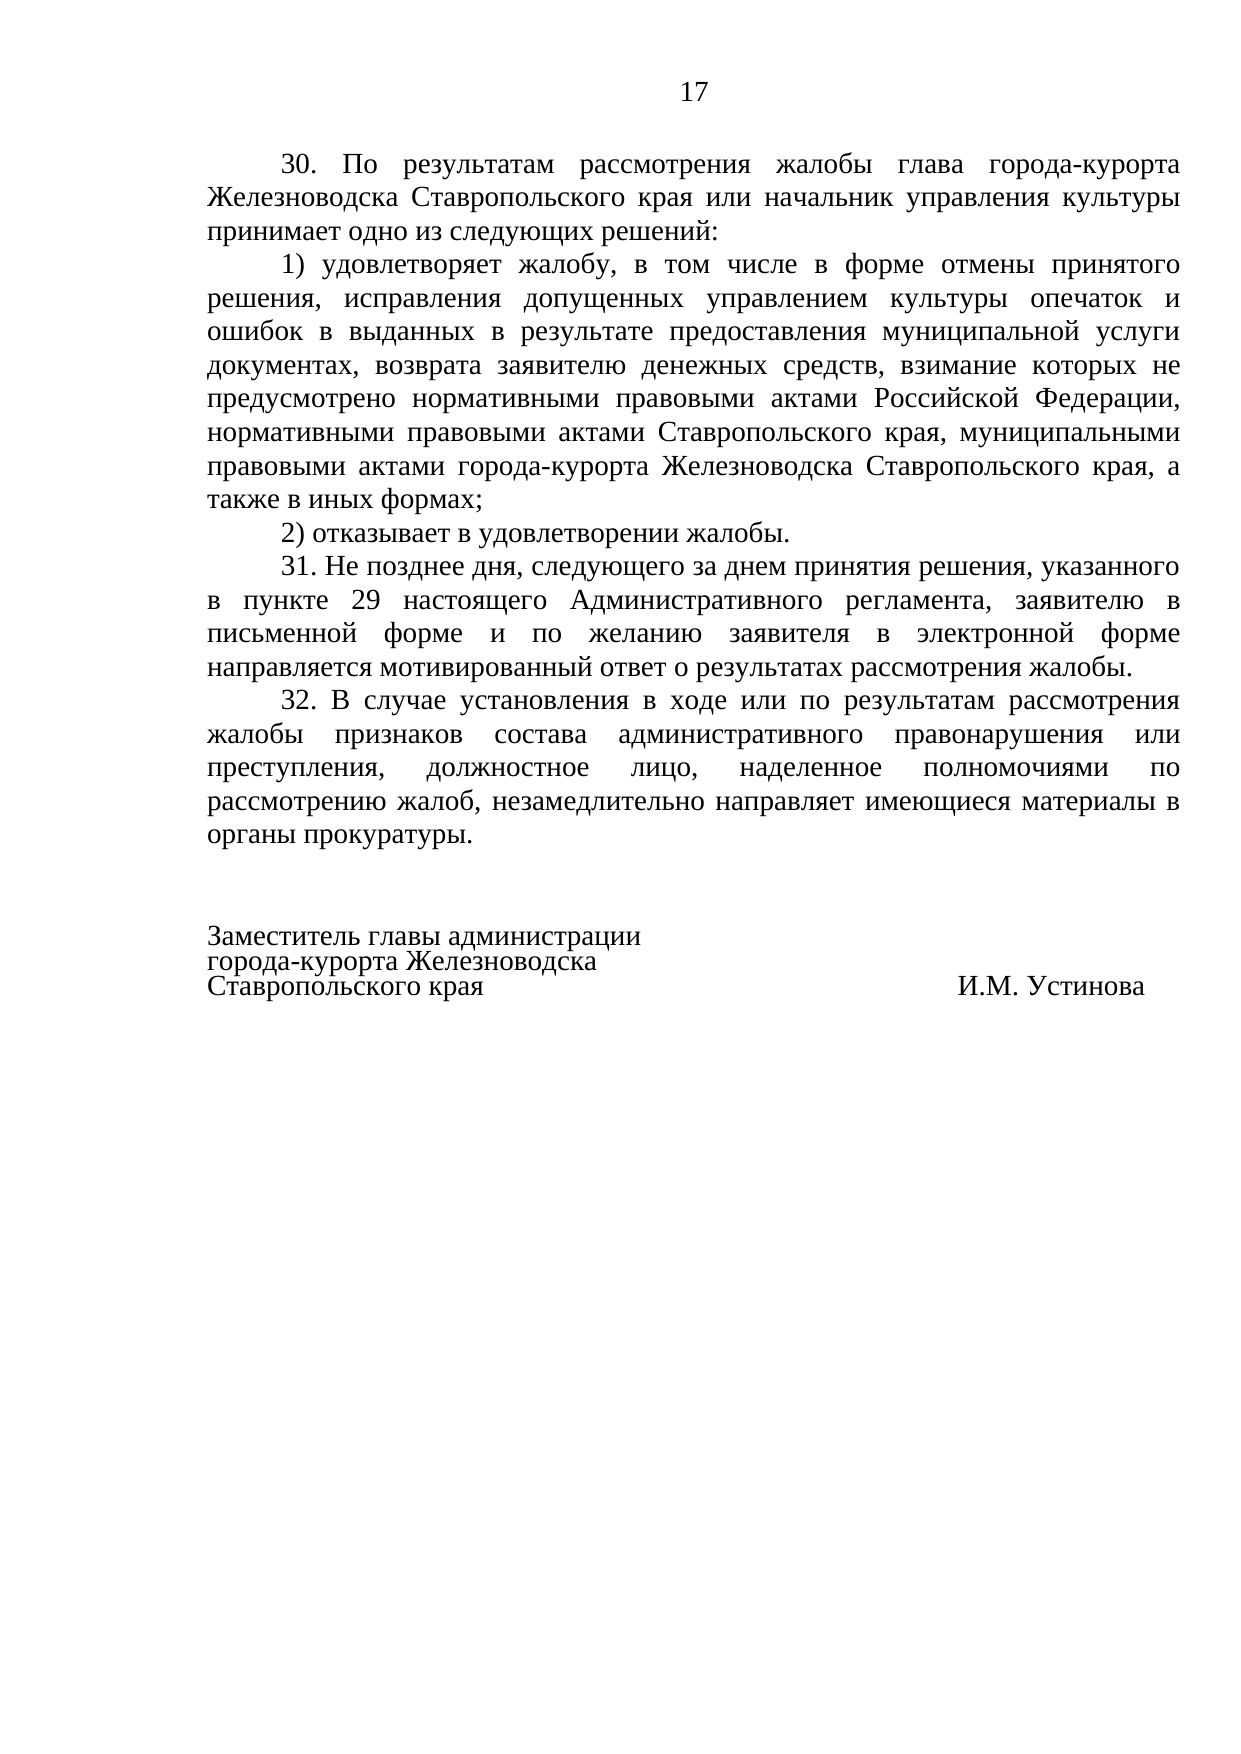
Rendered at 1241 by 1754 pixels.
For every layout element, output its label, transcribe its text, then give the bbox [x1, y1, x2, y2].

text города-курорта Железноводска [207, 950, 1181, 975]
text Ставропольского края И.М. Устинова [207, 975, 1181, 1000]
text 32. В случае установления в ходе или по результатам рассмотрения жалобы признаков состава административного правонарушения или преступления, должностное лицо, наделенное полномочиями по рассмотрению жалоб, незамедлительно направляет имеющиеся материалы в органы прокуратуры. [207, 682, 1181, 850]
text Заместитель главы администрации [207, 925, 1181, 950]
text 2) отказывает в удовлетворении жалобы. [207, 515, 1181, 548]
text 31. Не позднее дня, следующего за днем принятия решения, указанного в пункте 29 настоящего Административного регламента, заявителю в письменной форме и по желанию заявителя в электронной форме направляется мотивированный ответ о результатах рассмотрения жалобы. [207, 548, 1181, 682]
text 1) удовлетворяет жалобу, в том числе в форме отмены принятого решения, исправления допущенных управлением культуры опечаток и ошибок в выданных в результате предоставления муниципальной услуги документах, возврата заявителю денежных средств, взимание которых не предусмотрено нормативными правовыми актами Российской Федерации, нормативными правовыми актами Ставропольского края, муниципальными правовыми актами города-курорта Железноводска Ставропольского края, а также в иных формах; [207, 246, 1181, 515]
text 30. По результатам рассмотрения жалобы глава города-курорта Железноводска Ставропольского края или начальник управления культуры принимает одно из следующих решений: [207, 146, 1181, 246]
